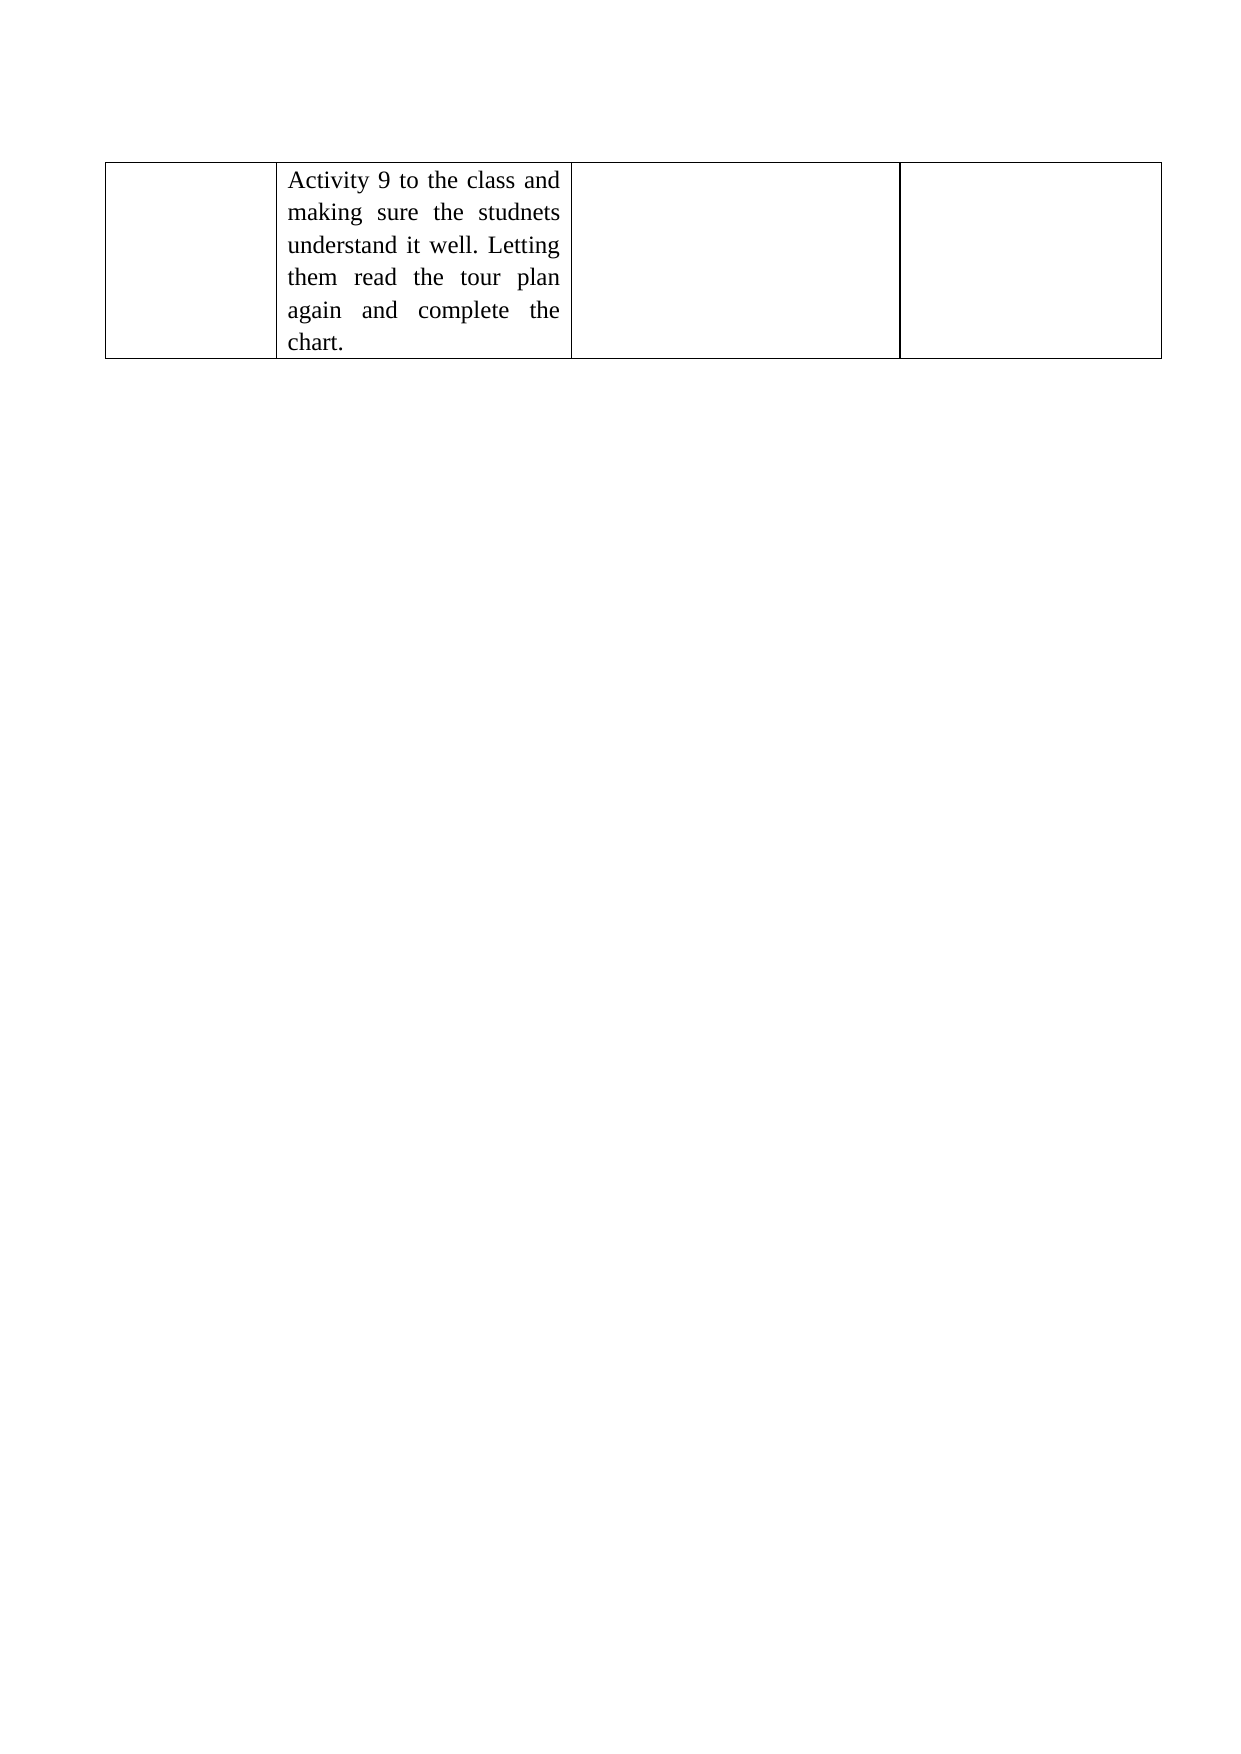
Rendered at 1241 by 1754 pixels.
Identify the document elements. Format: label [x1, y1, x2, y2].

table_cell [277, 163, 571, 358]
table_cell [572, 163, 899, 358]
table_cell [901, 163, 1161, 358]
table_cell [106, 163, 276, 358]
